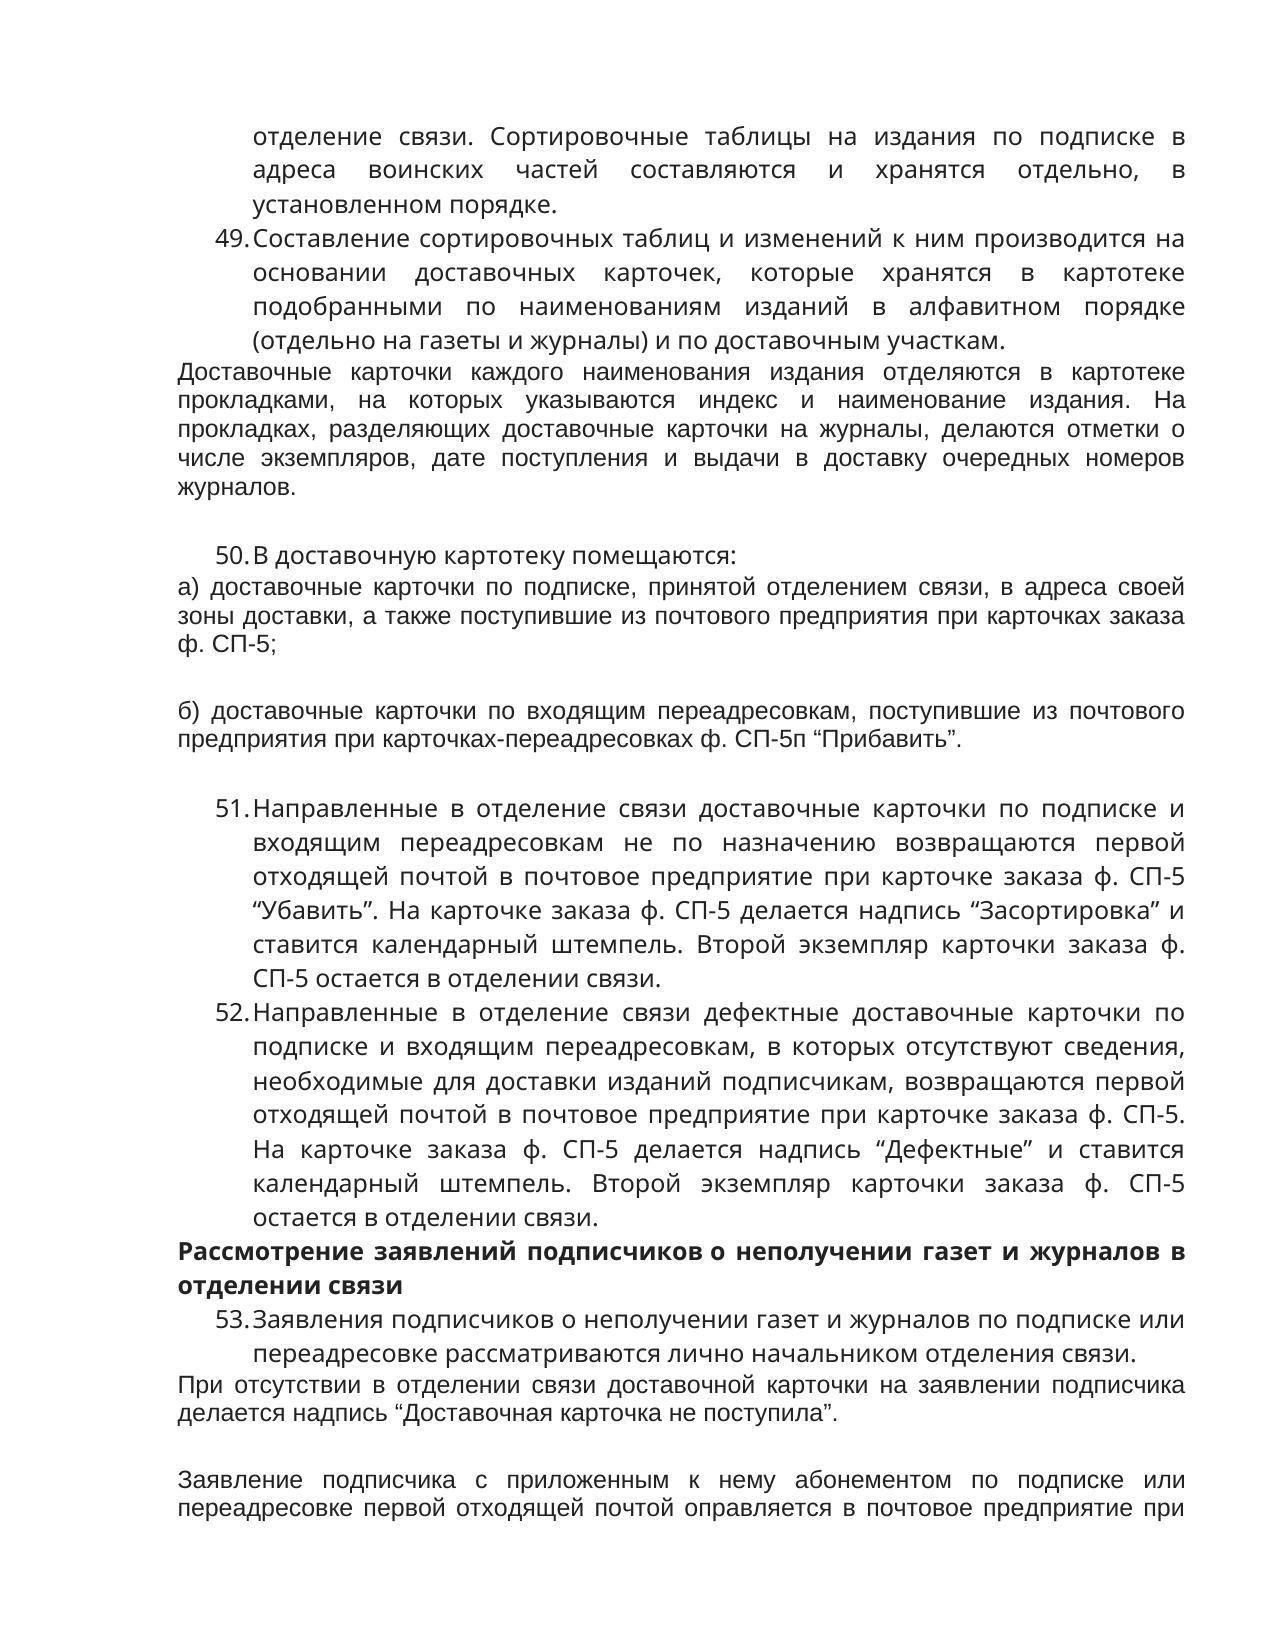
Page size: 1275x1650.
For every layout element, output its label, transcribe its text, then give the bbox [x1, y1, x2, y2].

text При отсутствии в отделении связи доставочной карточки на заявлении подписчика делается надпись “Доставочная карточка не поступила”. [177, 1370, 1186, 1427]
text Доставочные карточки каждого наименования издания отделяются в картотеке прокладками, на которых указываются индекс и наименование издания. На прокладках, разделяющих доставочные карточки на журналы, делаются отметки о числе экземпляров, дате поступления и выдачи в доставку очередных номеров журналов. [177, 357, 1186, 500]
text а) доставочные карточки по подписке, принятой отделением связи, в адреса своей зоны доставки, а также поступившие из почтового предприятия при карточках заказа ф. СП-5; [177, 572, 1186, 658]
text б) доставочные карточки по входящим переадресовкам, поступившие из почтового предприятия при карточках-переадресовках ф. СП-5п “Прибавить”. [177, 696, 1186, 753]
list Направленные в отделение связи доставочные карточки по подписке и входящим переадресовкам не по назначению возвращаются первой отходящей почтой в почтовое предприятие при карточке заказа ф. СП-5 “Убавить”. На карточке заказа ф. СП-5 делается надпись “Засортировка” и ставится календарный штемпель. Второй экземпляр карточки заказа ф. СП-5 остается в отделении связи. [215, 791, 1186, 995]
list В доставочную картотеку помещаются: [215, 538, 1186, 572]
text Рассмотрение заявлений подписчиков о неполучении газет и журналов в отделении связи [177, 1233, 1186, 1302]
list Составление сортировочных таблиц и изменений к ним производится на основании доставочных карточек, которые хранятся в картотеке подобранными по наименованиям изданий в алфавитном порядке (отдельно на газеты и журналы) и по доставочным участкам. [215, 220, 1186, 357]
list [215, 118, 1186, 220]
list Направленные в отделение связи дефектные доставочные карточки по подписке и входящим переадресовкам, в которых отсутствуют сведения, необходимые для доставки изданий подписчикам, возвращаются первой отходящей почтой в почтовое предприятие при карточке заказа ф. СП-5. На карточке заказа ф. СП-5 делается надпись “Дефектные” и ставится календарный штемпель. Второй экземпляр карточки заказа ф. СП-5 остается в отделении связи. [215, 995, 1186, 1233]
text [177, 1465, 1186, 1522]
list Заявления подписчиков о неполучении газет и журналов по подписке или переадресовке рассматриваются лично начальником отделения связи. [215, 1302, 1186, 1370]
